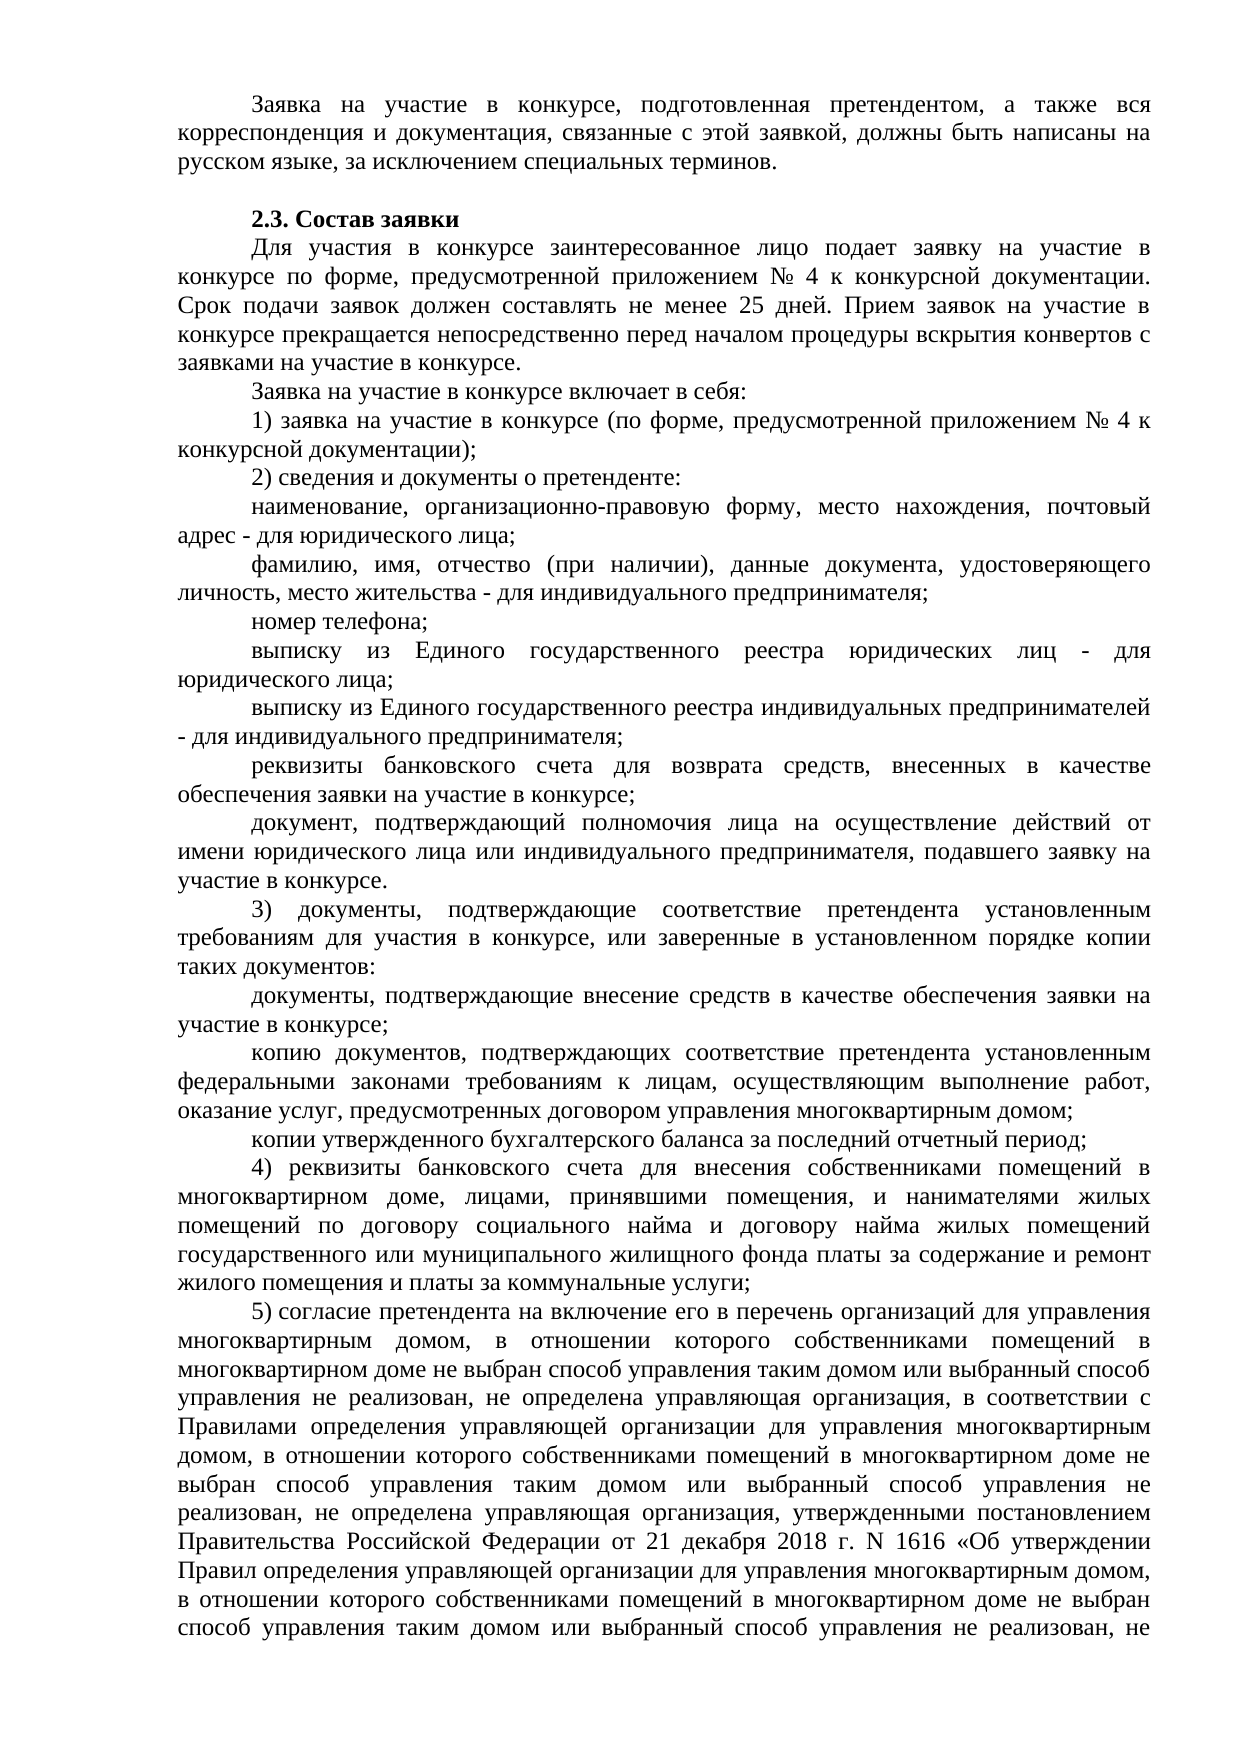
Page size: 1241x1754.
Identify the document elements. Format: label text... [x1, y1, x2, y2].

text копию документов, подтверждающих соответствие претендента установленным федеральными законами требованиям к лицам, осуществляющим выполнение работ, оказание услуг, предусмотренных договором управления многоквартирным домом; [177, 1037, 1152, 1124]
text документы, подтверждающие внесение средств в качестве обеспечения заявки на участие в конкурсе; [177, 980, 1152, 1037]
text выписку из Единого государственного реестра индивидуальных предпринимателей - для индивидуального предпринимателя; [177, 692, 1152, 750]
text номер телефона; [177, 606, 1152, 635]
text 2) сведения и документы о претенденте: [177, 462, 1152, 491]
text копии утвержденного бухгалтерского баланса за последний отчетный период; [177, 1124, 1152, 1152]
text Заявка на участие в конкурсе, подготовленная претендентом, а также вся корреспонденция и документация, связанные с этой заявкой, должны быть написаны на русском языке, за исключением специальных терминов. [177, 89, 1152, 175]
text 4) реквизиты банковского счета для внесения собственниками помещений в многоквартирном доме, лицами, принявшими помещения, и нанимателями жилых помещений по договору социального найма и договору найма жилых помещений государственного или муниципального жилищного фонда платы за содержание и ремонт жилого помещения и платы за коммунальные услуги; [177, 1152, 1152, 1296]
text 2.3. Состав заявки [177, 204, 1152, 232]
text Заявка на участие в конкурсе включает в себя: [177, 376, 1152, 405]
text наименование, организационно-правовую форму, место нахождения, почтовый адрес - для юридического лица; [177, 491, 1152, 549]
text документ, подтверждающий полномочия лица на осуществление действий от имени юридического лица или индивидуального предпринимателя, подавшего заявку на участие в конкурсе. [177, 807, 1152, 894]
text фамилию, имя, отчество (при наличии), данные документа, удостоверяющего личность, место жительства - для индивидуального предпринимателя; [177, 549, 1152, 606]
text реквизиты банковского счета для возврата средств, внесенных в качестве обеспечения заявки на участие в конкурсе; [177, 750, 1152, 807]
text 1) заявка на участие в конкурсе (по форме, предусмотренной приложением № 4 к конкурсной документации); [177, 405, 1152, 462]
text выписку из Единого государственного реестра юридических лиц - для юридического лица; [177, 635, 1152, 692]
text 3) документы, подтверждающие соответствие претендента установленным требованиям для участия в конкурсе, или заверенные в установленном порядке копии таких документов: [177, 894, 1152, 980]
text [177, 1296, 1152, 1641]
text Для участия в конкурсе заинтересованное лицо подает заявку на участие в конкурсе по форме, предусмотренной приложением № 4 к конкурсной документации. Срок подачи заявок должен составлять не менее 25 дней. Прием заявок на участие в конкурсе прекращается непосредственно перед началом процедуры вскрытия конвертов с заявками на участие в конкурсе. [177, 232, 1152, 376]
